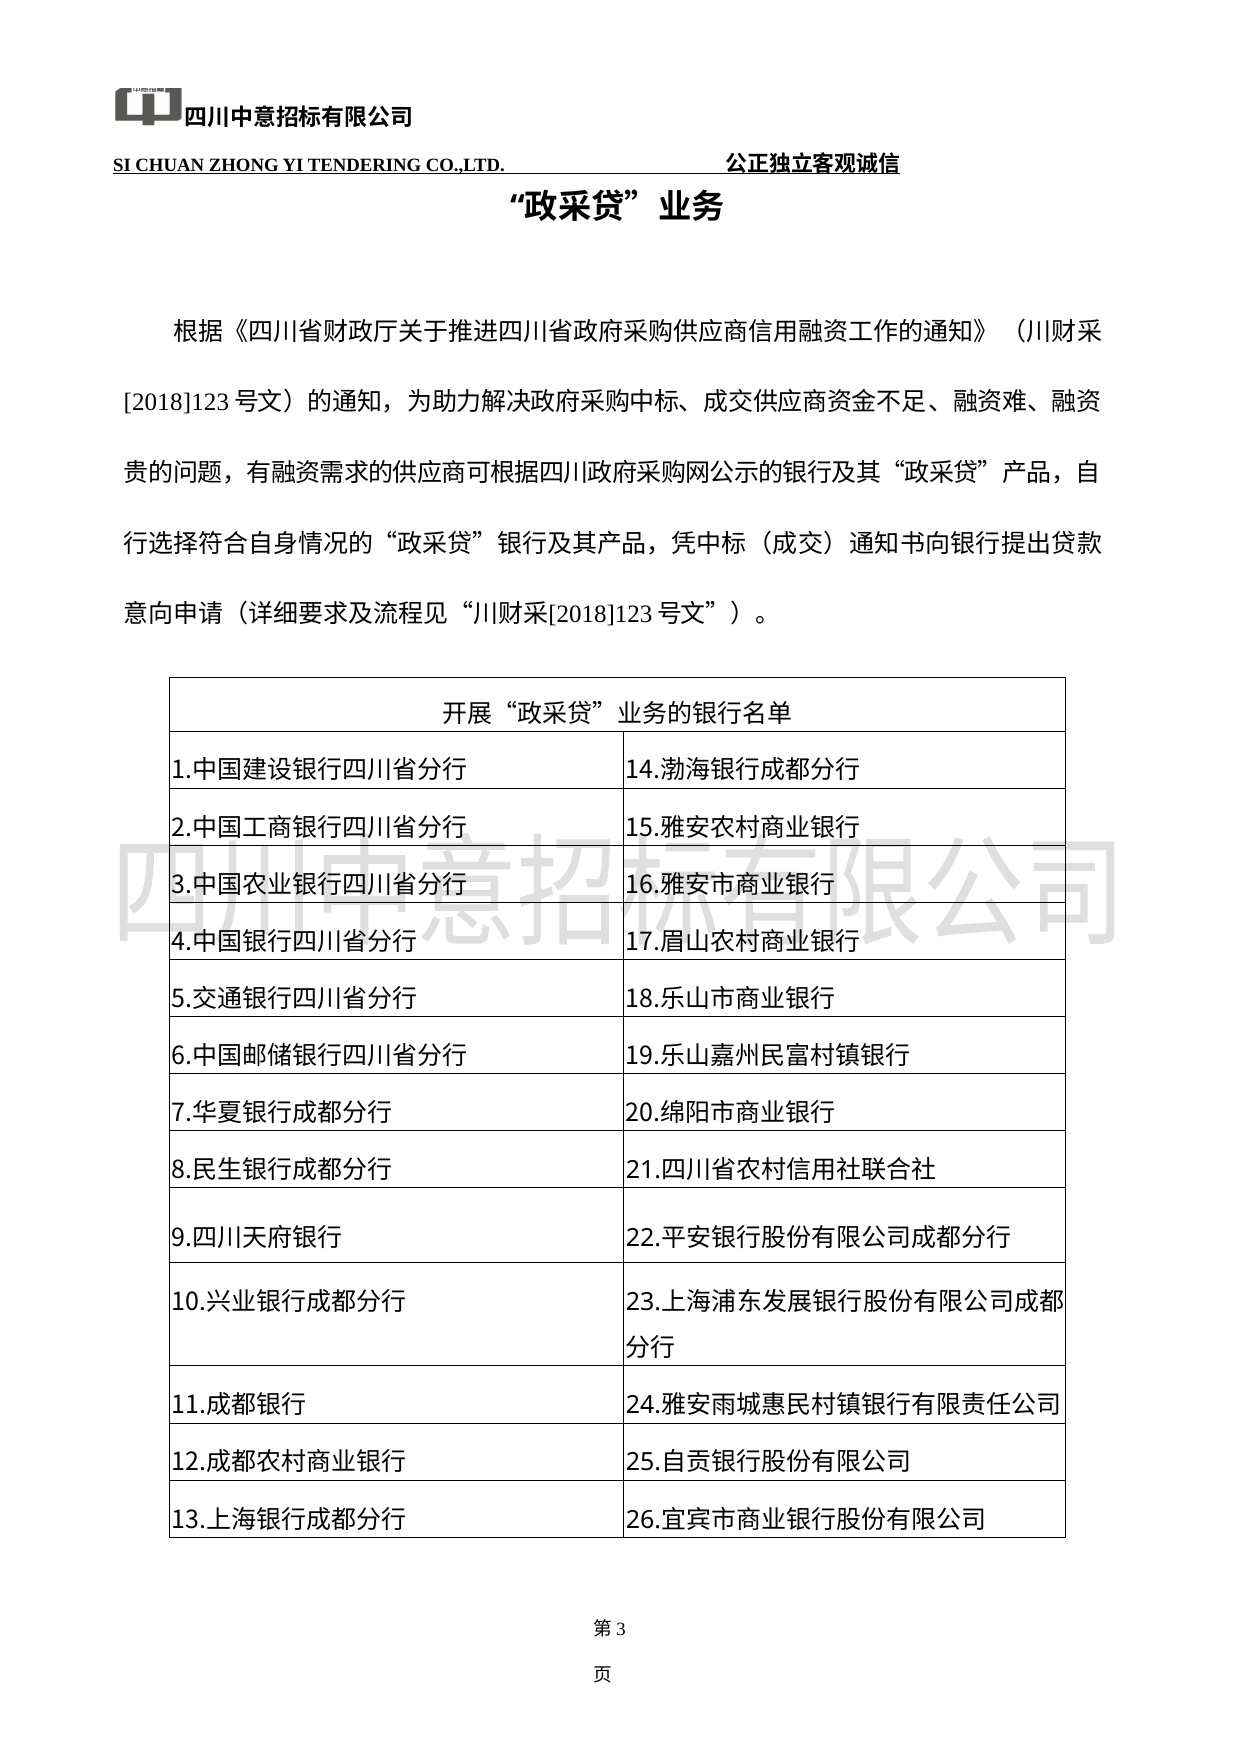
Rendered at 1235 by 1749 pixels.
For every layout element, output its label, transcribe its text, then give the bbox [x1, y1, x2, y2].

text 根据《四川省财政厅关于推进四川省政府采购供应商信用融资工作的通知》（川财采[2018]123号文）的通知，为助力解决政府采购中标、成交供应商资金不足、融资难、融资贵的问题，有融资需求的供应商可根据四川政府采购网公示的银行及其“政采贷”产品，自行选择符合自身情况的“政采贷”银行及其产品，凭中标（成交）通知书向银行提出贷款意向申请（详细要求及流程见“川财采[2018]123号文”）。 [123, 311, 1102, 630]
table_cell 6.中国邮储银行四川省分行 [170, 1017, 623, 1073]
table_cell 4.中国银行四川省分行 [170, 903, 623, 959]
table_cell 16.雅安市商业银行 [624, 846, 1065, 902]
table_cell 11.成都银行 [170, 1366, 623, 1422]
table_cell 1.中国建设银行四川省分行 [170, 732, 623, 788]
table_cell 18.乐山市商业银行 [624, 960, 1065, 1016]
table_cell 12.成都农村商业银行 [170, 1424, 623, 1480]
table_cell 22.平安银行股份有限公司成都分行 [624, 1188, 1065, 1262]
table_cell 25.自贡银行股份有限公司 [624, 1424, 1065, 1480]
table_cell 14.渤海银行成都分行 [624, 732, 1065, 788]
picture [112, 88, 185, 126]
table_cell 15.雅安农村商业银行 [624, 789, 1065, 845]
table_cell 8.民生银行成都分行 [170, 1131, 623, 1187]
table_cell 3.中国农业银行四川省分行 [170, 846, 623, 902]
table_cell 9.四川天府银行 [170, 1188, 623, 1262]
table_cell 21.四川省农村信用社联合社 [624, 1131, 1065, 1187]
table_cell 26.宜宾市商业银行股份有限公司 [624, 1481, 1065, 1537]
table_cell 7.华夏银行成都分行 [170, 1074, 623, 1130]
table_cell 10.兴业银行成都分行 [170, 1263, 623, 1365]
table_cell 24.雅安雨城惠民村镇银行有限责任公司 [624, 1366, 1065, 1422]
table_cell 5.交通银行四川省分行 [170, 960, 623, 1016]
table_cell 13.上海银行成都分行 [170, 1481, 623, 1537]
table_header 开展“政采贷”业务的银行名单 [170, 678, 1065, 731]
table_cell 20.绵阳市商业银行 [624, 1074, 1065, 1130]
table_cell 17.眉山农村商业银行 [624, 903, 1065, 959]
text “政采贷”业务 [113, 180, 1122, 229]
table_cell 23.上海浦东发展银行股份有限公司成都分行 [624, 1263, 1065, 1365]
table_cell 19.乐山嘉州民富村镇银行 [624, 1017, 1065, 1073]
table_cell 2.中国工商银行四川省分行 [170, 789, 623, 845]
